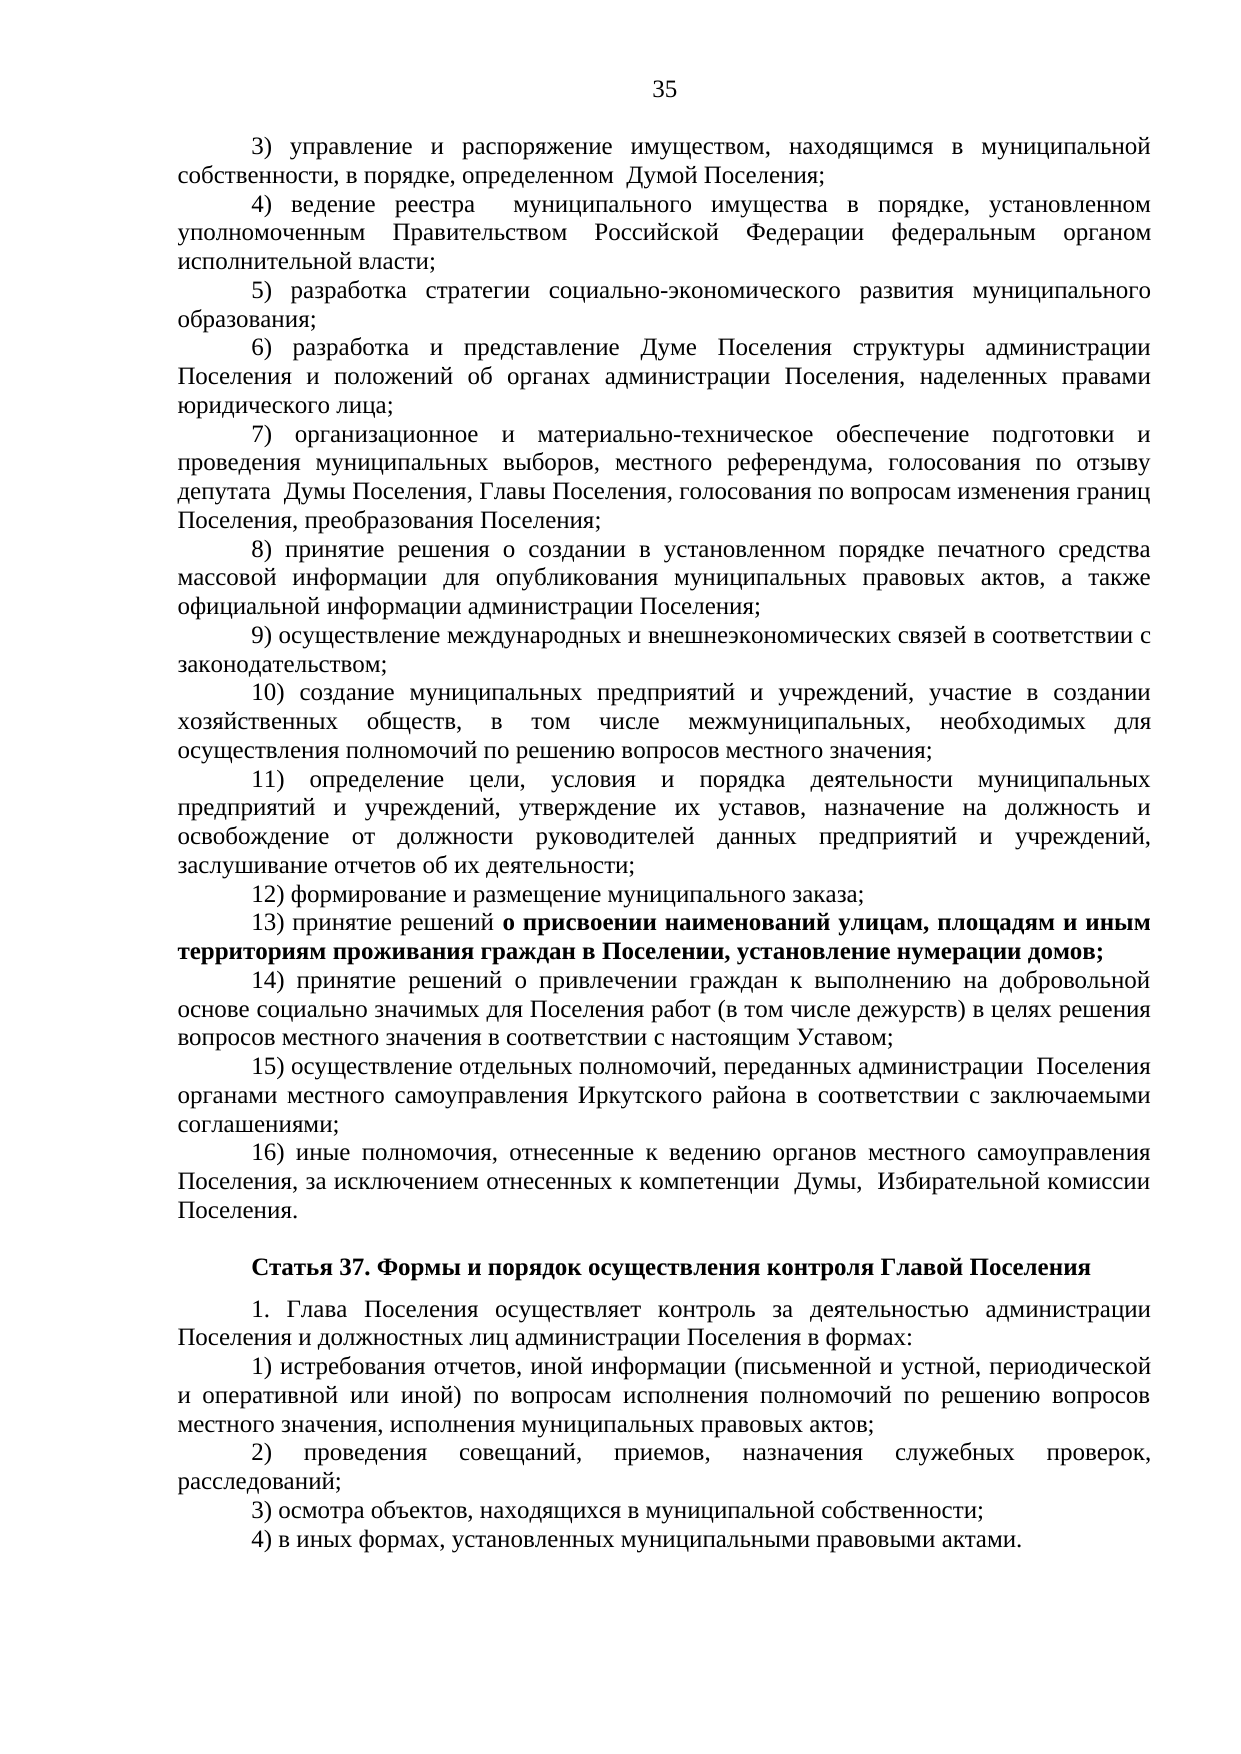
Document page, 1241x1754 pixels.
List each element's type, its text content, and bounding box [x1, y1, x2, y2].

text 1) истребования отчетов, иной информации (письменной и устной, периодической и оперативной или иной) по вопросам исполнения полномочий по решению вопросов местного значения, исполнения муниципальных правовых актов; [177, 1351, 1152, 1437]
text 4) в иных формах, установленных муниципальными правовыми актами. [177, 1524, 1152, 1552]
text 9) осуществление международных и внешнеэкономических связей в соответствии с законодательством; [177, 620, 1152, 677]
text 4) ведение реестра муниципального имущества в порядке, установленном уполномоченным Правительством Российской Федерации федеральным органом исполнительной власти; [177, 189, 1152, 275]
text 15) осуществление отдельных полномочий, переданных администрации Поселения органами местного самоуправления Иркутского района в соответствии с заключаемыми соглашениями; [177, 1051, 1152, 1137]
text 5) разработка стратегии социально-экономического развития муниципального образования; [177, 275, 1152, 332]
text 6) разработка и представление Думе Поселения структуры администрации Поселения и положений об органах администрации Поселения, наделенных правами юридического лица; [177, 332, 1152, 419]
text Статья 37. Формы и порядок осуществления контроля Главой Поселения [177, 1252, 1152, 1281]
text 12) формирование и размещение муниципального заказа; [177, 879, 1152, 907]
text 16) иные полномочия, отнесенные к ведению органов местного самоуправления Поселения, за исключением отнесенных к компетенции Думы, Избирательной комиссии Поселения. [177, 1137, 1152, 1224]
text 10) создание муниципальных предприятий и учреждений, участие в создании хозяйственных обществ, в том числе межмуниципальных, необходимых для осуществления полномочий по решению вопросов местного значения; [177, 677, 1152, 764]
text 1. Глава Поселения осуществляет контроль за деятельностью администрации Поселения и должностных лиц администрации Поселения в формах: [177, 1294, 1152, 1351]
text 14) принятие решений о привлечении граждан к выполнению на добровольной основе социально значимых для Поселения работ (в том числе дежурств) в целях решения вопросов местного значения в соответствии с настоящим Уставом; [177, 965, 1152, 1051]
text 11) определение цели, условия и порядка деятельности муниципальных предприятий и учреждений, утверждение их уставов, назначение на должность и освобождение от должности руководителей данных предприятий и учреждений, заслушивание отчетов об их деятельности; [177, 764, 1152, 879]
text 7) организационное и материально-техническое обеспечение подготовки и проведения муниципальных выборов, местного референдума, голосования по отзыву депутата Думы Поселения, Главы Поселения, голосования по вопросам изменения границ Поселения, преобразования Поселения; [177, 419, 1152, 534]
text 8) принятие решения о создании в установленном порядке печатного средства массовой информации для опубликования муниципальных правовых актов, а также официальной информации администрации Поселения; [177, 534, 1152, 620]
text 13) принятие решений о присвоении наименований улицам, площадям и иным территориям проживания граждан в Поселении, установление нумерации домов; [177, 907, 1152, 965]
text 3) управление и распоряжение имуществом, находящимся в муниципальной собственности, в порядке, определенном Думой Поселения; [177, 131, 1152, 189]
text 2) проведения совещаний, приемов, назначения служебных проверок, расследований; [177, 1437, 1152, 1495]
text 3) осмотра объектов, находящихся в муниципальной собственности; [177, 1495, 1152, 1524]
